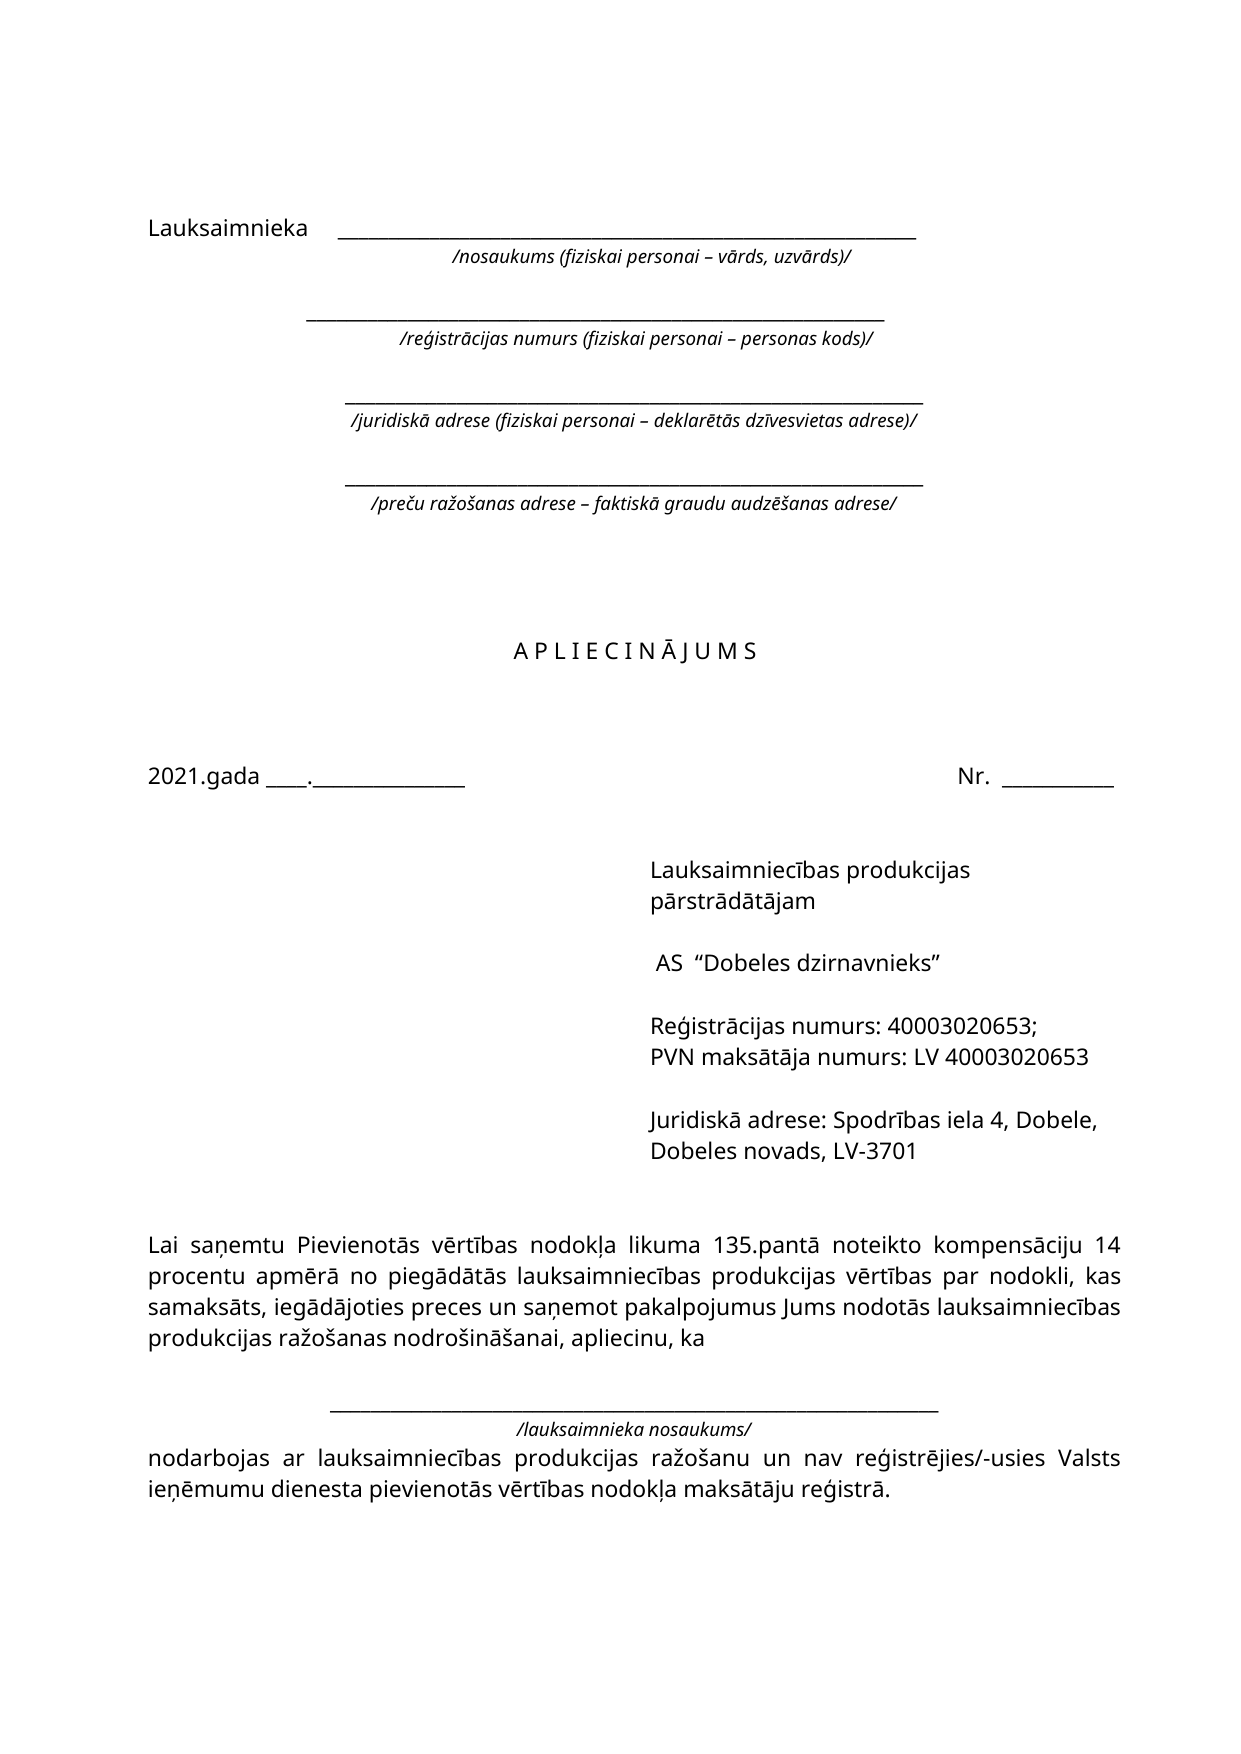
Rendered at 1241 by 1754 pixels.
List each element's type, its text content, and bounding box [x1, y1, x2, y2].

text Juridiskā adrese: Spodrības iela 4, Dobele, Dobeles novads, LV-3701 [650, 1103, 1122, 1166]
text ____________________________________________________________ [148, 1385, 1122, 1416]
text Lai saņemtu Pievienotās vērtības nodokļa likuma 135.pantā noteikto kompensāciju 14 procentu apmērā no piegādātās lauksaimniecības produkcijas vērtības par nodokli, kas samaksāts, iegādājoties preces un saņemot pakalpojumus Jums nodotās lauksaimniecības produkcijas ražošanas nodrošināšanai, apliecinu, ka [148, 1228, 1122, 1353]
text _________________________________________________________ [148, 376, 1122, 408]
text _________________________________________________________ [148, 459, 1122, 490]
text /juridiskā adrese (fiziskai personai – deklarētās dzīvesvietas adrese)/ [148, 408, 1122, 433]
text /lauksaimnieka nosaukums/ [148, 1416, 1122, 1442]
text _________________________________________________________ /reģistrācijas numurs (fiziskai personai – personas kods)/ [148, 294, 1122, 351]
text PVN maksātāja numurs: LV 40003020653 [650, 1041, 1122, 1072]
text Reģistrācijas numurs: 40003020653; [650, 1010, 1122, 1041]
text Lauksaimniecības produkcijas pārstrādātājam [650, 853, 1122, 916]
text nodarbojas ar lauksaimniecības produkcijas ražošanu un nav reģistrējies/-usies Valsts ieņēmumu dienesta pievienotās vērtības nodokļa maksātāju reģistrā. [148, 1442, 1122, 1504]
text A P L I E C I N Ā J U M S [148, 635, 1122, 666]
text /preču ražošanas adrese – faktiskā graudu audzēšanas adrese/ [148, 490, 1122, 516]
text /nosaukums (fiziskai personai – vārds, uzvārds)/ [223, 243, 1122, 269]
text 2021.gada ____._______________ Nr. ___________ [148, 760, 1122, 791]
text AS “Dobeles dzirnavnieks” [650, 947, 1122, 978]
text Lauksaimnieka _________________________________________________________ [148, 212, 1122, 243]
